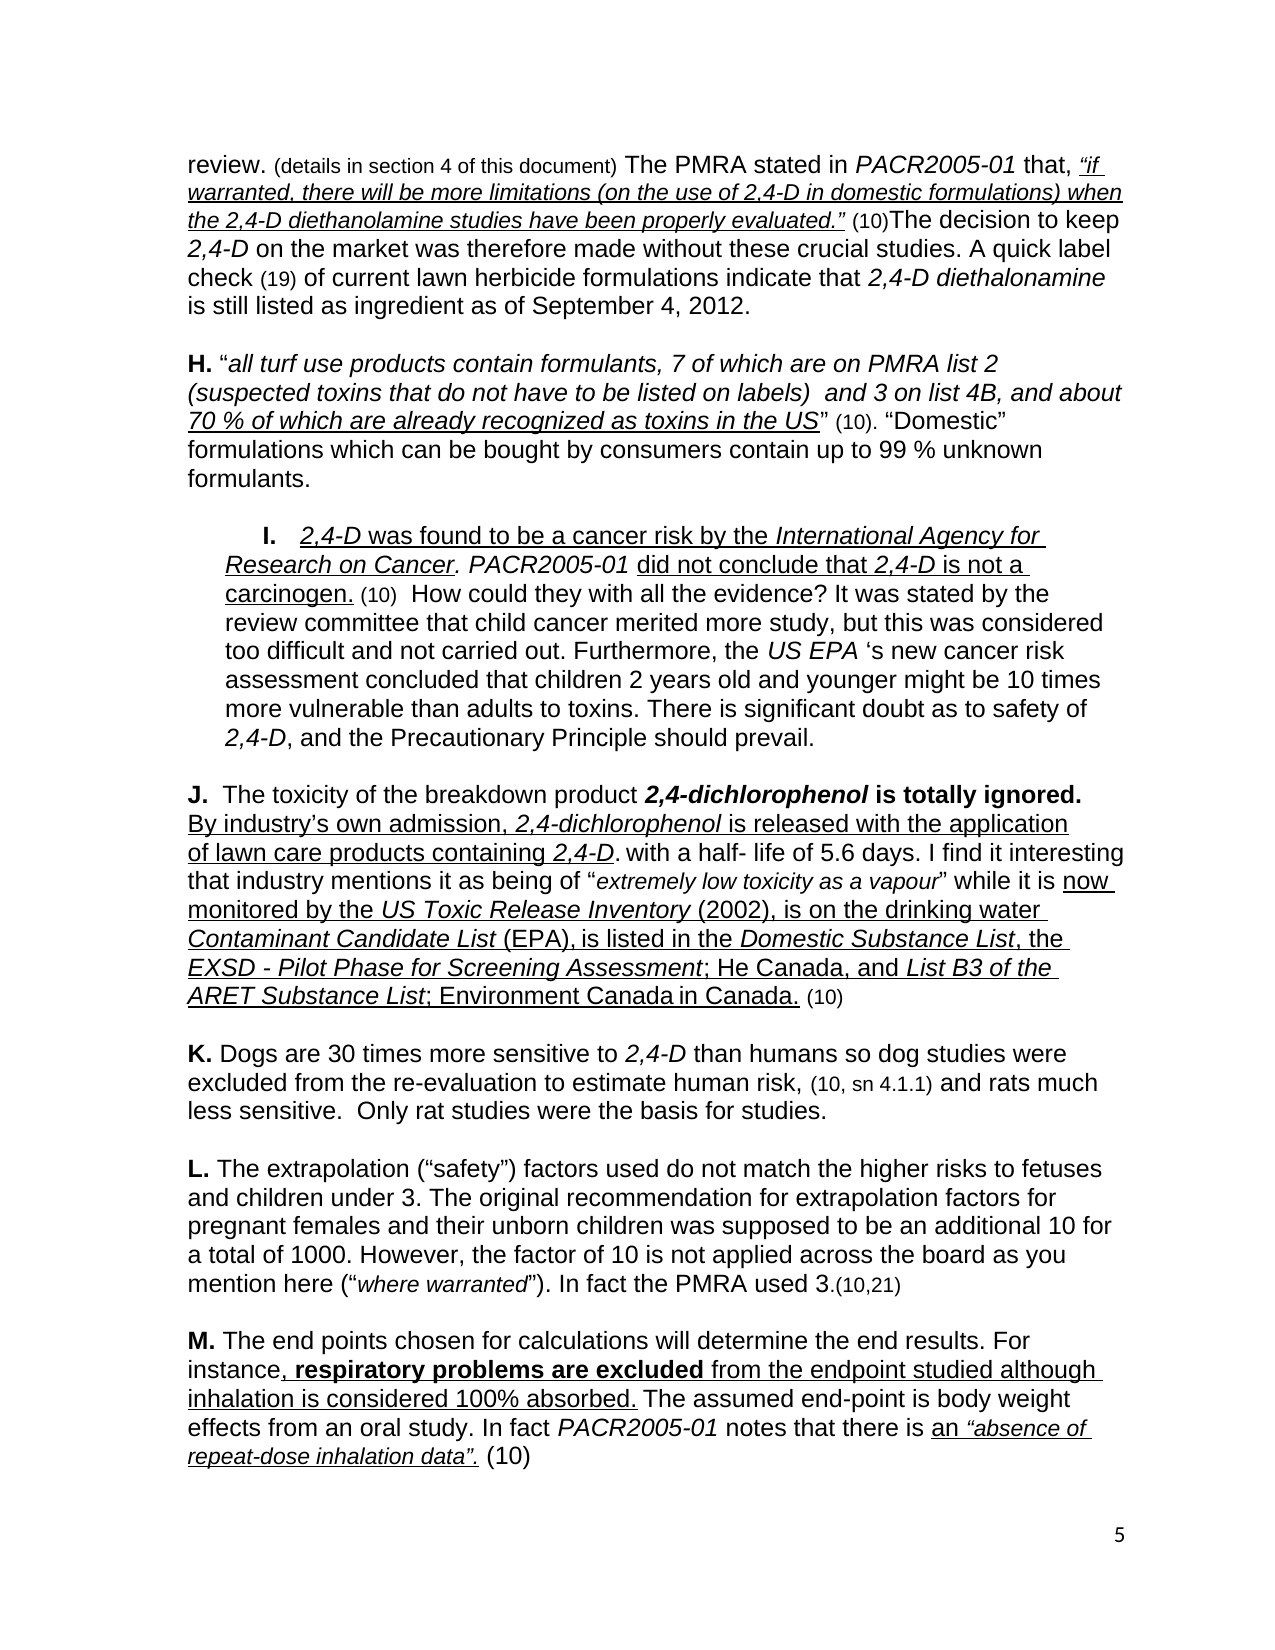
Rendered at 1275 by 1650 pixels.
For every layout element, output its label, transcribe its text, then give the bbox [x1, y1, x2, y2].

text J. The toxicity of the breakdown product 2,4-dichlorophenol is totally ignored. [150, 780, 1125, 809]
text By industry’s own admission, 2,4-dichlorophenol is released with the application [150, 809, 1125, 838]
text K. Dogs are 30 times more sensitive to 2,4-D than humans so dog studies were excluded from the re-evaluation to estimate human risk, (10, sn 4.1.1) and rats much less sensitive. Only rat studies were the basis for studies. [187, 1039, 1125, 1125]
list 2,4-D was found to be a cancer risk by the International Agency for Research on Cancer. PACR2005-01 did not conclude that 2,4-D is not a carcinogen. (10) How could they with all the evidence? It was stated by the review committee that child cancer merited more study, but this was considered too difficult and not carried out. Furthermore, the US EPA ‘s new cancer risk assessment concluded that children 2 years old and younger might be 10 times more vulnerable than adults to toxins. There is significant doubt as to safety of 2,4-D, and the Precautionary Principle should prevail. [225, 521, 1125, 751]
text H. “all turf use products contain formulants, 7 of which are on PMRA list 2 (suspected toxins that do not have to be listed on labels) and 3 on list 4B, and about 70 % of which are already recognized as toxins in the US” (10). “Domestic” formulations which can be bought by consumers contain up to 99 % unknown formulants. [187, 349, 1125, 493]
text L. The extrapolation (“safety”) factors used do not match the higher risks to fetuses and children under 3. The original recommendation for extrapolation factors for pregnant females and their unborn children was supposed to be an additional 10 for a total of 1000. However, the factor of 10 is not applied across the board as you mention here (“where warranted”). In fact the PMRA used 3.(10,21) [187, 1154, 1125, 1298]
text of lawn care products containing 2,4-D. with a half- life of 5.6 days. I find it interesting that industry mentions it as being of “extremely low toxicity as a vapour” while it is now monitored by the US Toxic Release Inventory (2002), is on the drinking water Contaminant Candidate List (EPA), is listed in the Domestic Substance List, the EXSD - Pilot Phase for Screening Assessment; He Canada, and List B3 of the ARET Substance List; Environment Canada in Canada. (10) [187, 838, 1125, 1010]
text M. The end points chosen for calculations will determine the end results. For instance, respiratory problems are excluded from the endpoint studied although inhalation is considered 100% absorbed. The assumed end-point is body weight effects from an oral study. In fact PACR2005-01 notes that there is an “absence of repeat-dose inhalation data”. (10) [187, 1326, 1125, 1470]
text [187, 150, 1125, 320]
